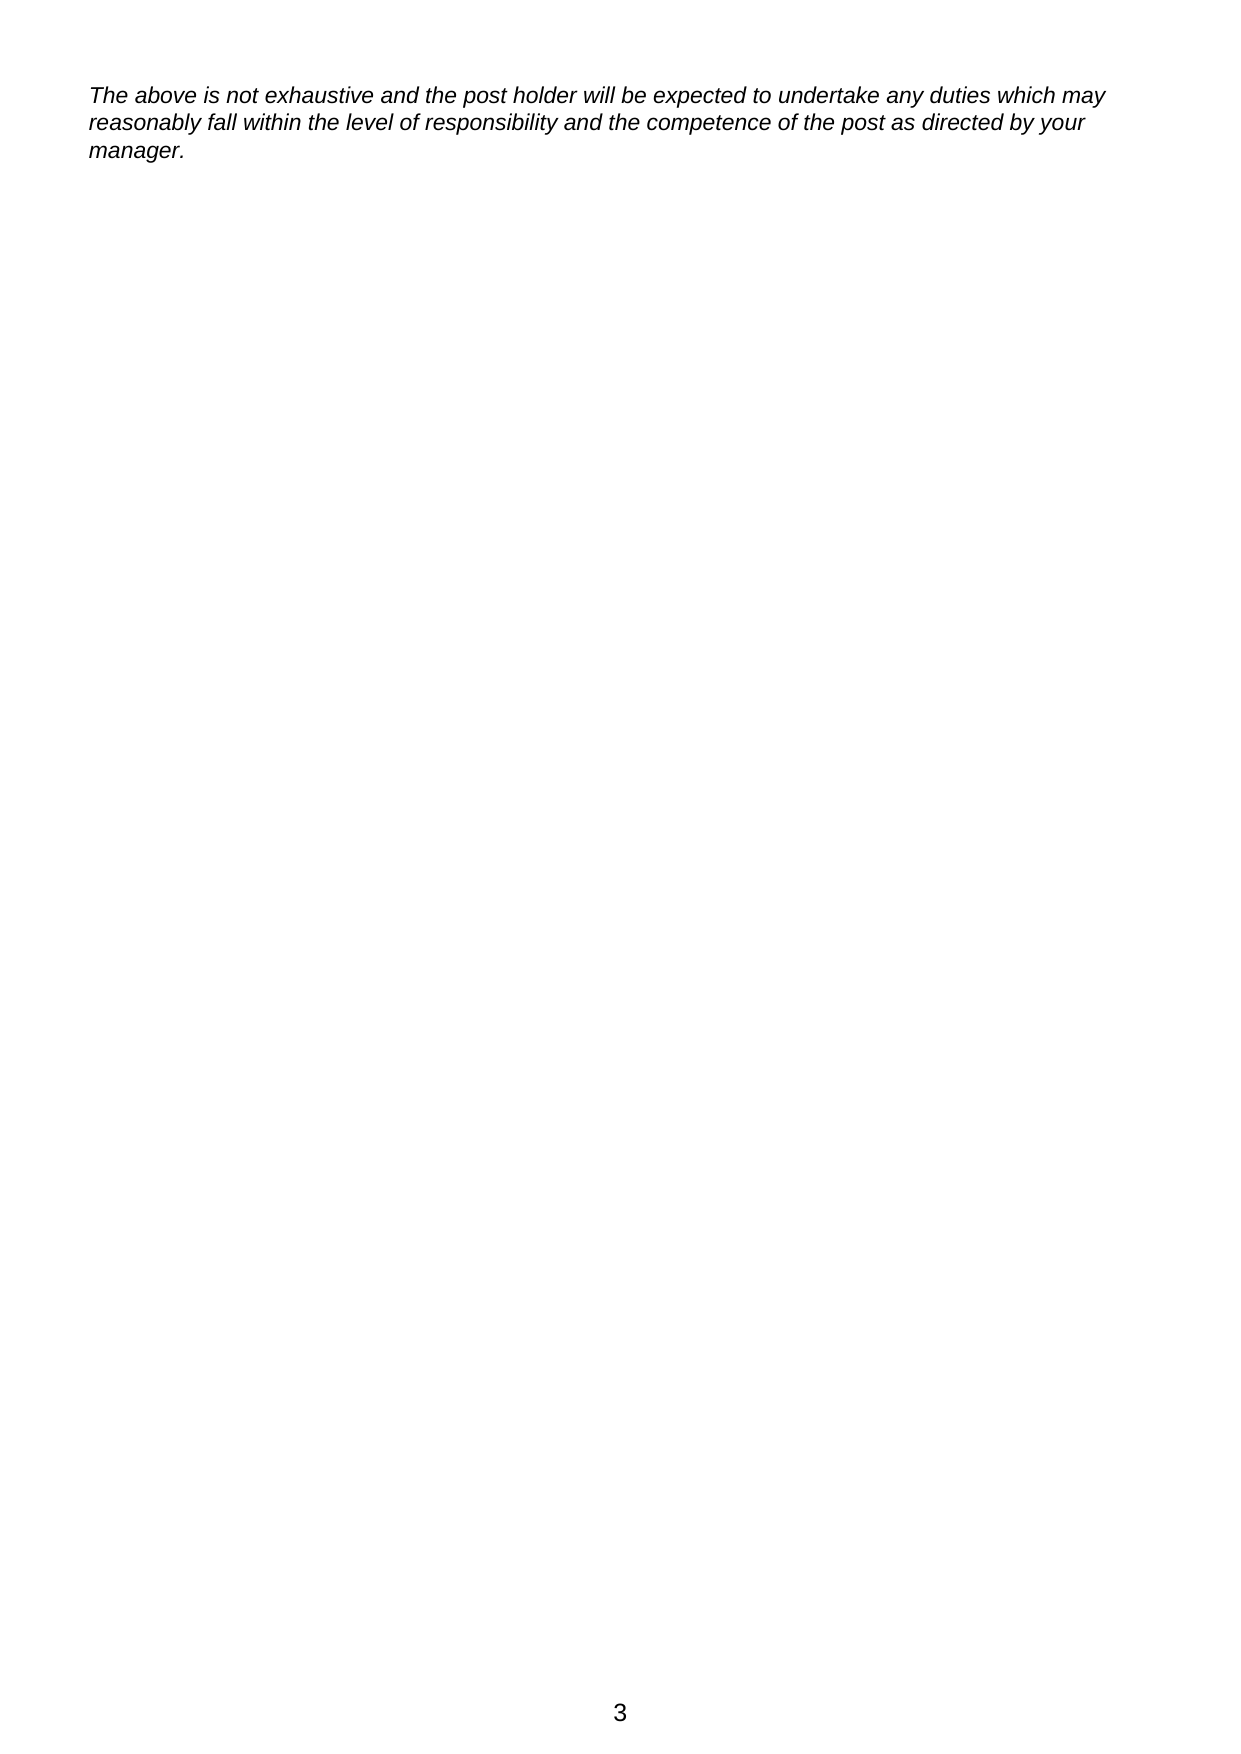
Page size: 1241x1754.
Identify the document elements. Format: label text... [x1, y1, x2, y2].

text The above is not exhaustive and the post holder will be expected to undertake any duties which may reasonably fall within the level of responsibility and the competence of the post as directed by your manager. [89, 82, 1152, 164]
